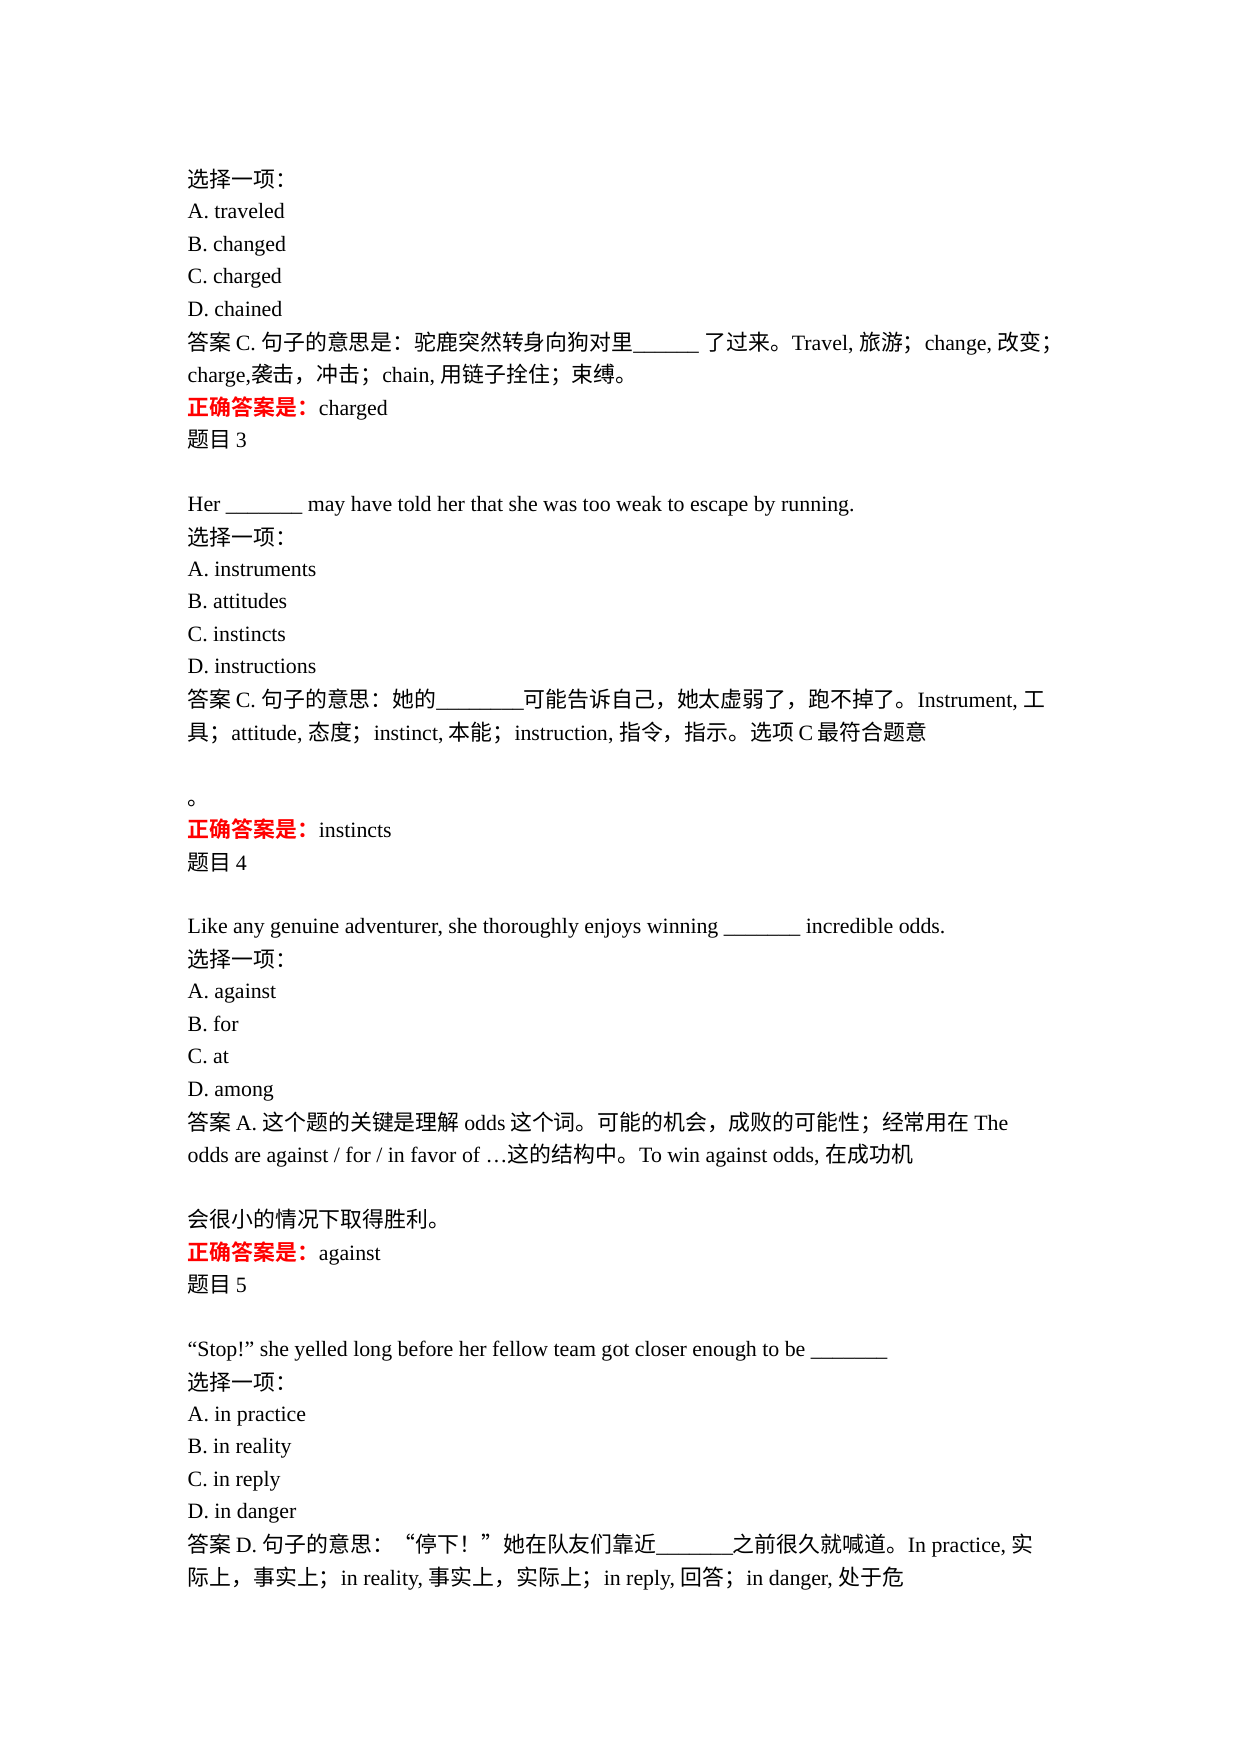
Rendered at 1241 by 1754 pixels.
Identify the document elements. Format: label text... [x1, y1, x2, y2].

text 答案C. 句子的意思是：驼鹿突然转身向狗对里______ 了过来。Travel, 旅游；change, 改变；charge,袭击，冲击；chain, 用链子拴住；束缚。 [187, 324, 1053, 389]
text A. in practice [187, 1397, 1053, 1429]
text C. charged [187, 259, 1053, 292]
text 选择一项： [187, 942, 1053, 974]
text Her _______ may have told her that she was too weak to escape by running. [187, 487, 1053, 519]
text B. changed [187, 227, 1053, 259]
text 题目4 [187, 844, 1053, 877]
text “Stop!” she yelled long before her fellow team got closer enough to be _______ [187, 1332, 1053, 1364]
text B. in reality [187, 1429, 1053, 1462]
text 选择一项： [187, 519, 1053, 552]
text D. in danger [187, 1494, 1053, 1527]
text 会很小的情况下取得胜利。 [187, 1202, 1053, 1234]
text C. in reply [187, 1462, 1053, 1494]
text 选择一项： [187, 162, 1053, 194]
text 选择一项： [187, 1364, 1053, 1397]
text 正确答案是：charged [187, 389, 1053, 422]
text 正确答案是：instincts [187, 812, 1053, 844]
text 答案A. 这个题的关键是理解 odds这个词。可能的机会，成败的可能性；经常用在 The odds are against / for / in favor of …这的结构中。To win against odds, 在成功机 [187, 1104, 1053, 1202]
text Like any genuine adventurer, she thoroughly enjoys winning _______ incredible odds. [187, 909, 1053, 942]
text B. for [187, 1007, 1053, 1039]
text 答案C. 句子的意思：她的________可能告诉自己，她太虚弱了，跑不掉了。Instrument, 工具；attitude, 态度；instinct, 本能；instruction, 指令，指示。选项C最符合题意 [187, 682, 1053, 779]
text 题目3 [187, 422, 1053, 454]
text A. traveled [187, 194, 1053, 227]
text D. among [187, 1072, 1053, 1104]
text 正确答案是：against [187, 1234, 1053, 1267]
text 。 [187, 779, 1053, 812]
text D. instructions [187, 649, 1053, 682]
text C. at [187, 1039, 1053, 1072]
text C. instincts [187, 617, 1053, 649]
text D. chained [187, 292, 1053, 324]
text A. against [187, 974, 1053, 1007]
text A. instruments [187, 552, 1053, 584]
text 题目5 [187, 1267, 1053, 1299]
text B. attitudes [187, 584, 1053, 617]
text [187, 1527, 1053, 1592]
